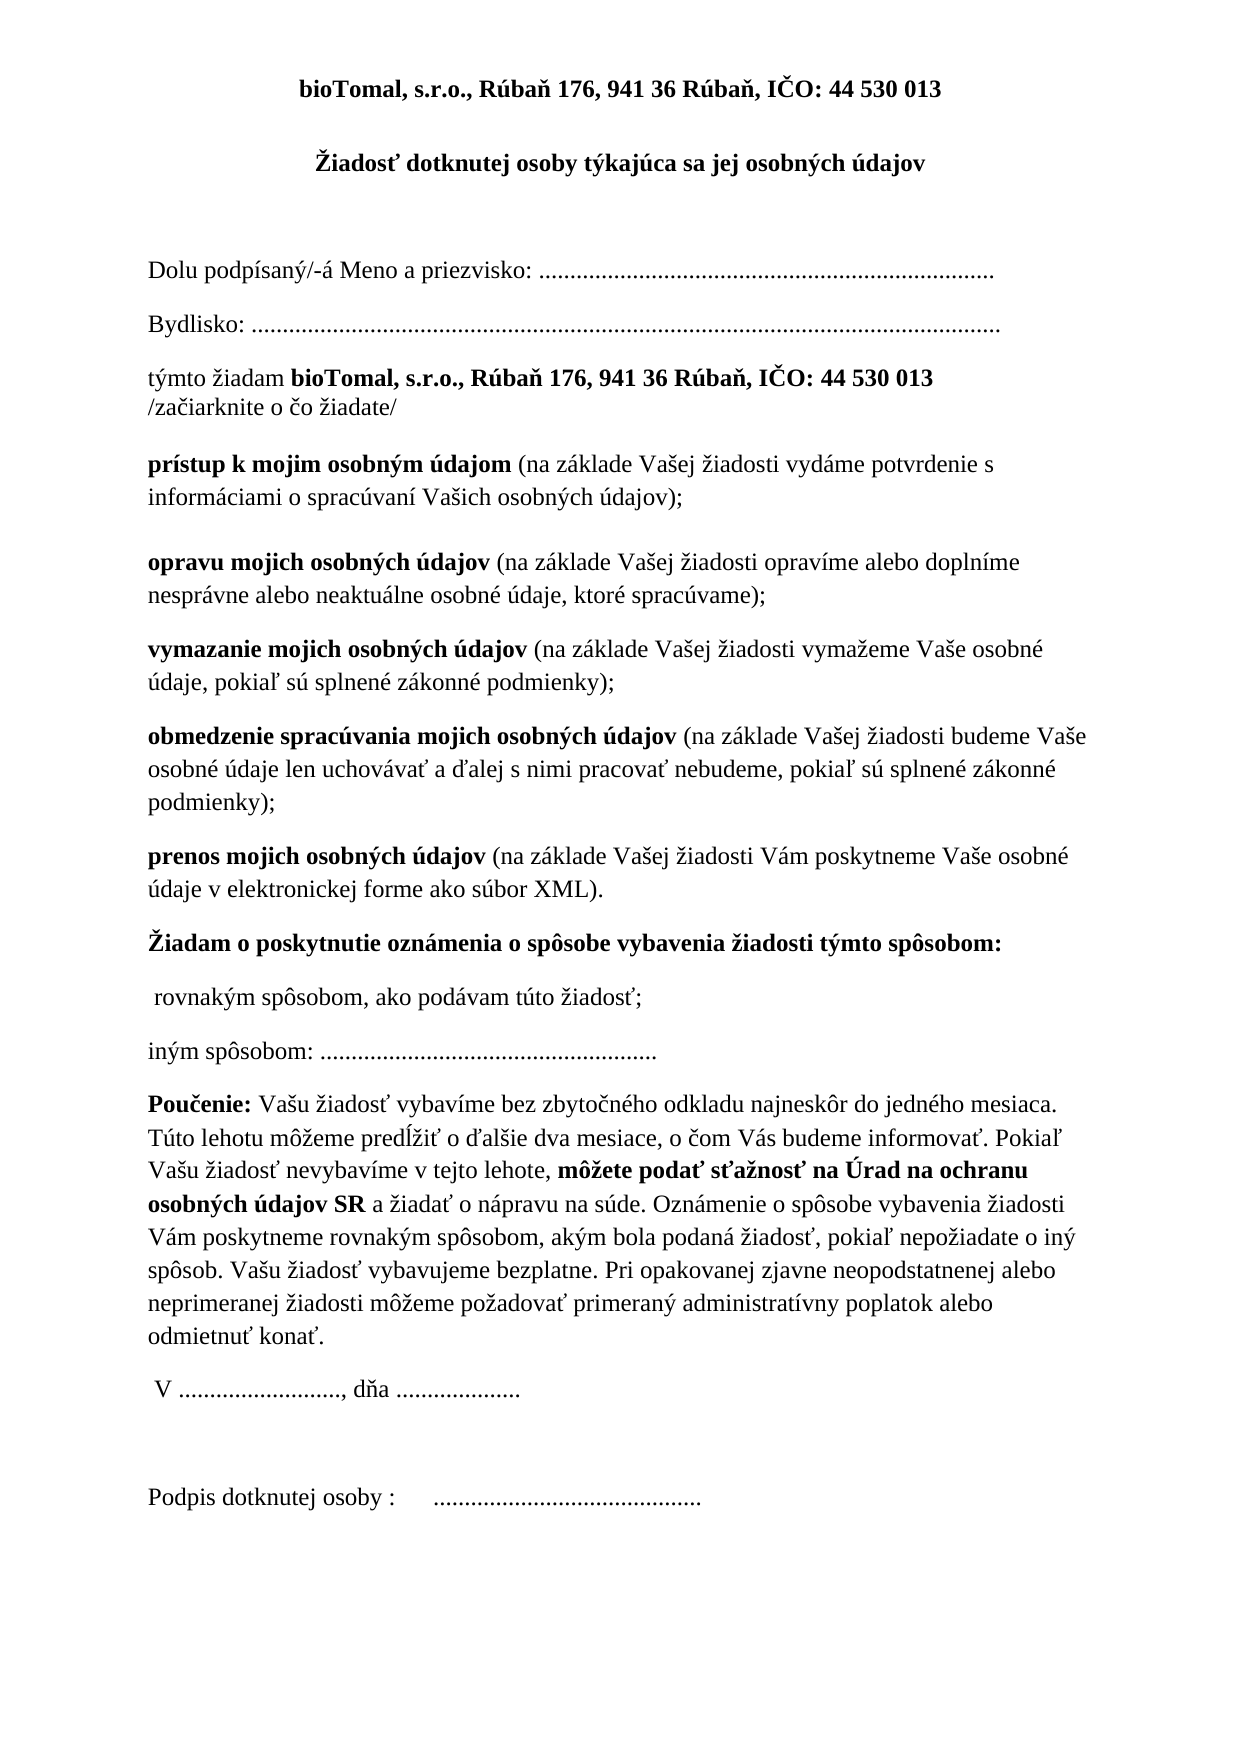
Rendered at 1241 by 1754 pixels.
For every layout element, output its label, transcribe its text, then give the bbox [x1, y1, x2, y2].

text opravu mojich osobných údajov (na základe Vašej žiadosti opravíme alebo doplníme nesprávne alebo neaktuálne osobné údaje, ktoré spracúvame); [148, 547, 1093, 609]
text týmto žiadam bioTomal, s.r.o., Rúbaň 176, 941 36 Rúbaň, IČO: 44 530 013 [821, 363, 1093, 392]
text rovnakým spôsobom, ako podávam túto žiadosť; [148, 982, 1093, 1011]
text V .........................., dňa .................... [148, 1374, 1093, 1403]
text Poučenie: Vašu žiadosť vybavíme bez zbytočného odkladu najneskôr do jedného mesiaca. Túto lehotu môžeme predĺžiť o ďalšie dva mesiace, o čom Vás budeme informovať. Pokiaľ Vašu žiadosť nevybavíme v tejto lehote, môžete podať sťažnosť na Úrad na ochranu osobných údajov SR a žiadať o nápravu na súde. Oznámenie o spôsobe vybavenia žiadosti Vám poskytneme rovnakým spôsobom, akým bola podaná žiadosť, pokiaľ nepožiadate o iný spôsob. Vašu žiadosť vybavujeme bezplatne. Pri opakovanej zjavne neopodstatnenej alebo neprimeranej žiadosti môžeme požadovať primeraný administratívny poplatok alebo odmietnuť konať. [148, 1089, 1093, 1349]
text Dolu podpísaný/-á Meno a priezvisko: ......................................................................... [148, 255, 1093, 284]
text obmedzenie spracúvania mojich osobných údajov (na základe Vašej žiadosti budeme Vaše osobné údaje len uchovávať a ďalej s nimi pracovať nebudeme, pokiaľ sú splnené zákonné podmienky); [148, 721, 1093, 816]
text vymazanie mojich osobných údajov (na základe Vašej žiadosti vymažeme Vaše osobné údaje, pokiaľ sú splnené zákonné podmienky); [148, 634, 1093, 696]
text /začiarknite o čo žiadate/ [148, 392, 1093, 421]
text prístup k mojim osobným údajom (na základe Vašej žiadosti vydáme potvrdenie s informáciami o spracúvaní Vašich osobných údajov); [148, 449, 1093, 511]
text Bydlisko: ........................................................................................................................ [148, 309, 1093, 338]
text Žiadosť dotknutej osoby týkajúca sa jej osobných údajov [148, 148, 1093, 176]
text Podpis dotknutej osoby : ........................................... [148, 1482, 1093, 1511]
text iným spôsobom: ...................................................... [148, 1036, 1093, 1064]
text prenos mojich osobných údajov (na základe Vašej žiadosti Vám poskytneme Vaše osobné údaje v elektronickej forme ako súbor XML). [148, 841, 1093, 903]
text Žiadam o poskytnutie oznámenia o spôsobe vybavenia žiadosti týmto spôsobom: [148, 928, 1093, 957]
